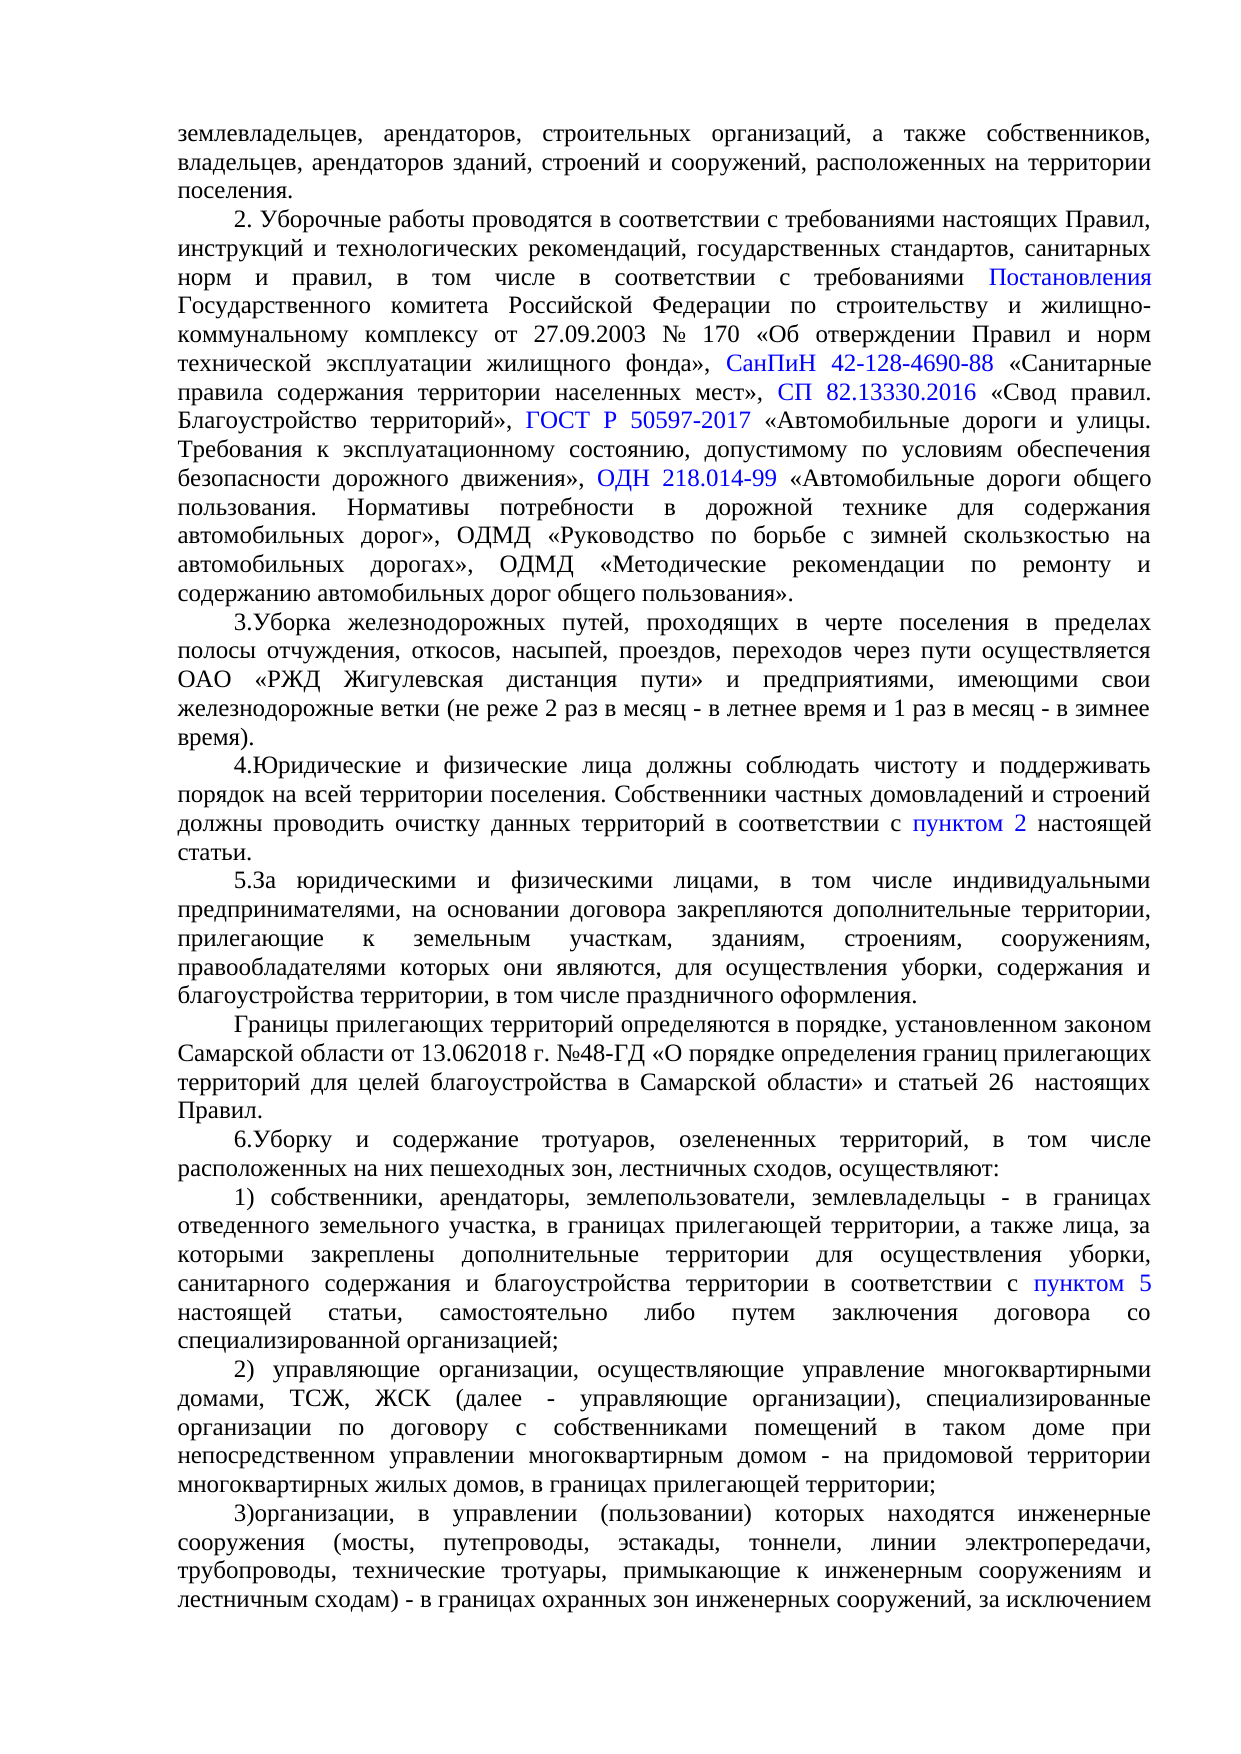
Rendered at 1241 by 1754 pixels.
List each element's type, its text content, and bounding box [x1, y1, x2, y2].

text Границы прилегающих территорий определяются в порядке, установленном законом Самарской области от 13.062018 г. №48-ГД «О порядке определения границ прилегающих территорий для целей благоустройства в Самарской области» и статьей 26 настоящих Правил. [177, 1009, 1152, 1124]
text 1) собственники, арендаторы, землепользователи, землевладельцы - в границах отведенного земельного участка, в границах прилегающей территории, а также лица, за которыми закреплены дополнительные территории для осуществления уборки, санитарного содержания и благоустройства территории в соответствии с пунктом 5 настоящей статьи, самостоятельно либо путем заключения договора со специализированной организацией; [177, 1182, 1152, 1354]
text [177, 1498, 1152, 1613]
text 5.За юридическими и физическими лицами, в том числе индивидуальными предпринимателями, на основании договора закрепляются дополнительные территории, прилегающие к земельным участкам, зданиям, строениям, сооружениям, правообладателями которых они являются, для осуществления уборки, содержания и благоустройства территории, в том числе праздничного оформления. [177, 866, 1152, 1009]
text 6.Уборку и содержание тротуаров, озелененных территорий, в том числе расположенных на них пешеходных зон, лестничных сходов, осуществляют: [177, 1124, 1152, 1182]
text 3.Уборка железнодорожных путей, проходящих в черте поселения в пределах полосы отчуждения, откосов, насыпей, проездов, переходов через пути осуществляется ОАО «РЖД Жигулевская дистанция пути» и предприятиями, имеющими свои железнодорожные ветки (не реже 2 раз в месяц - в летнее время и 1 раз в месяц - в зимнее время). [177, 607, 1152, 751]
text 2. Уборочные работы проводятся в соответствии с требованиями настоящих Правил, инструкций и технологических рекомендаций, государственных стандартов, санитарных норм и правил, в том числе в соответствии с требованиями Постановления Государственного комитета Российской Федерации по строительству и жилищно-коммунальному комплексу от 27.09.2003 № 170 «Об отверждении Правил и норм технической эксплуатации жилищного фонда», СанПиН 42-128-4690-88 «Санитарные правила содержания территории населенных мест», СП 82.13330.2016 «Свод правил. Благоустройство территорий», ГОСТ Р 50597-2017 «Автомобильные дороги и улицы. Требования к эксплуатационному состоянию, допустимому по условиям обеспечения безопасности дорожного движения», ОДН 218.014-99 «Автомобильные дороги общего пользования. Нормативы потребности в дорожной технике для содержания автомобильных дорог», ОДМД «Руководство по борьбе с зимней скользкостью на автомобильных дорогах», ОДМД «Методические рекомендации по ремонту и содержанию автомобильных дорог общего пользования». [177, 204, 1152, 607]
text 4.Юридические и физические лица должны соблюдать чистоту и поддерживать порядок на всей территории поселения. Собственники частных домовладений и строений должны проводить очистку данных территорий в соответствии с пунктом 2 настоящей статьи. [177, 751, 1152, 866]
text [177, 118, 1152, 204]
text 2) управляющие организации, осуществляющие управление многоквартирными домами, ТСЖ, ЖСК (далее - управляющие организации), специализированные организации по договору с собственниками помещений в таком доме при непосредственном управлении многоквартирным домом - на придомовой территории многоквартирных жилых домов, в границах прилегающей территории; [177, 1354, 1152, 1498]
